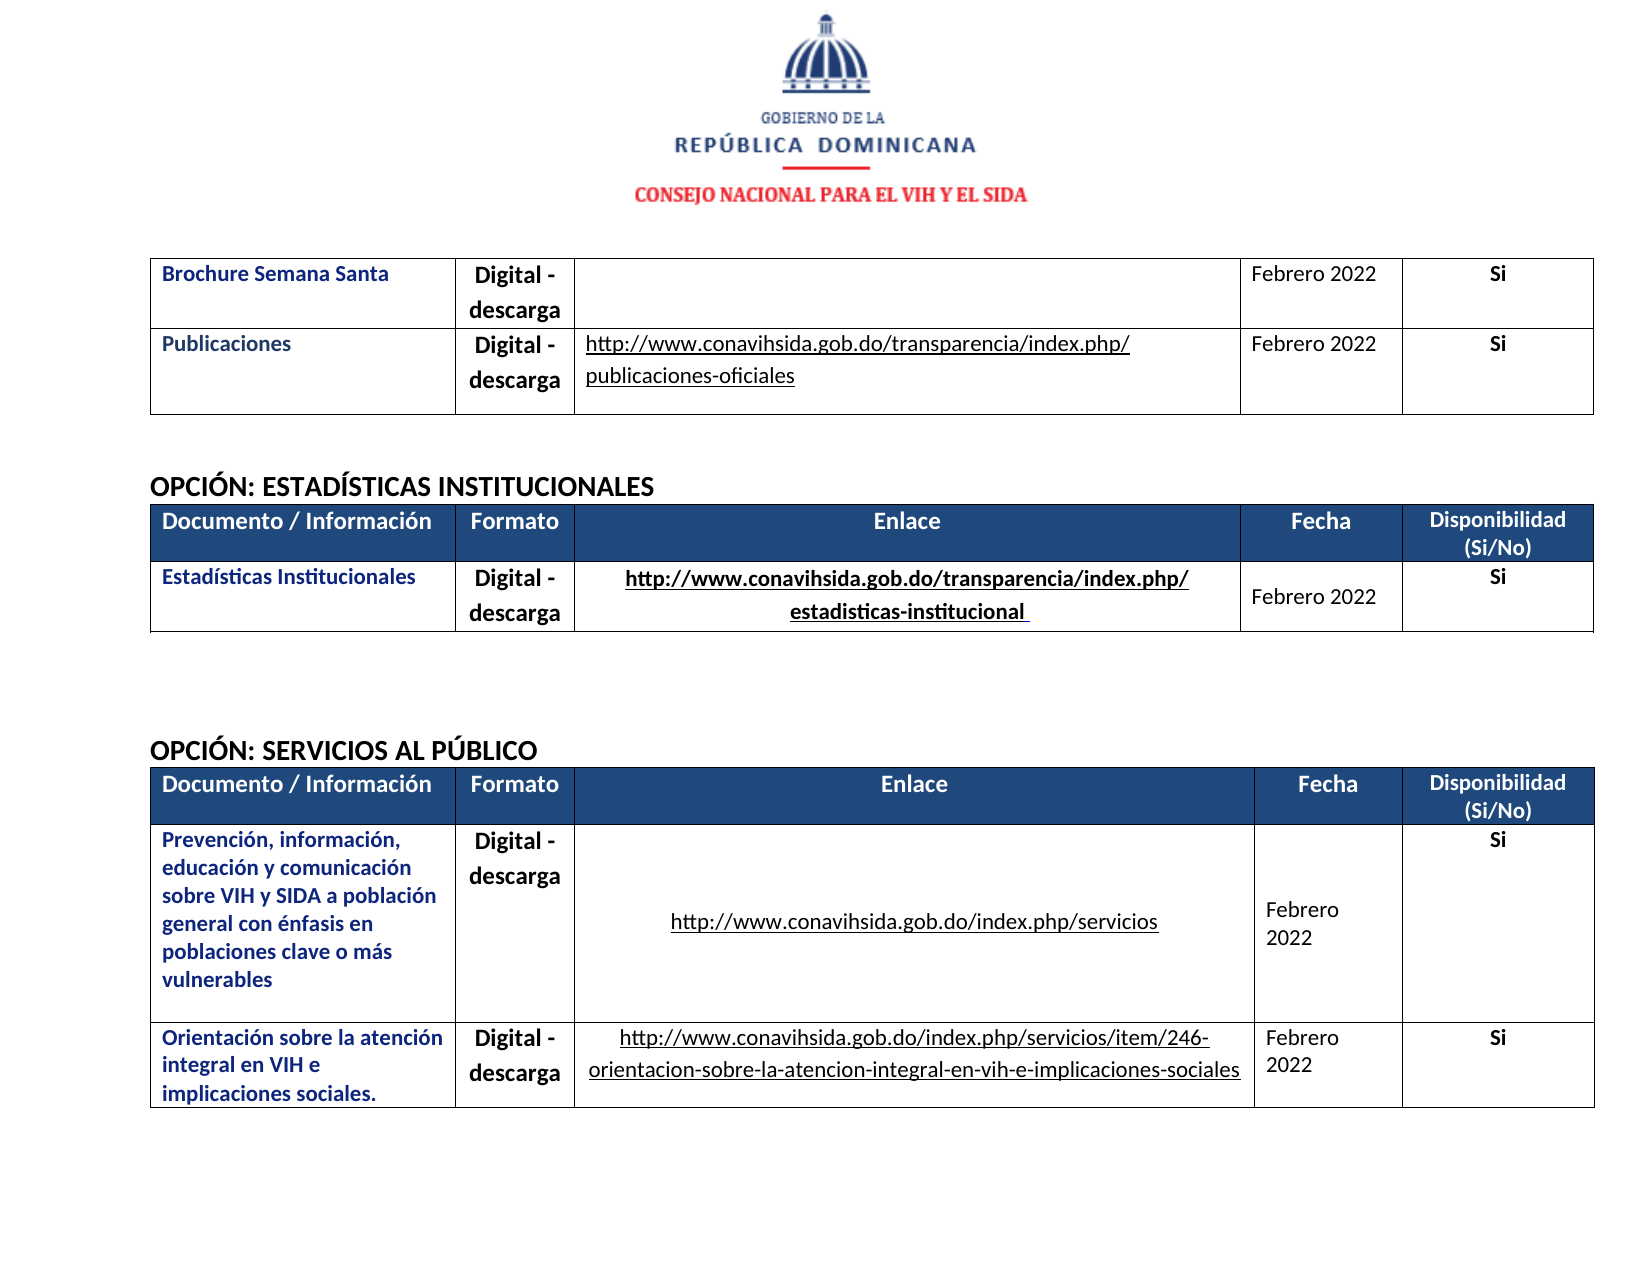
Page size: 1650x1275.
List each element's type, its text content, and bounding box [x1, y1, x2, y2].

table_cell Febrero 2022 [1241, 562, 1402, 631]
table_cell Febrero 2022 [1255, 825, 1402, 1022]
table_cell Publicaciones [151, 329, 455, 414]
table_cell Si [1403, 562, 1593, 631]
table_cell Febrero 2022 [1241, 329, 1402, 414]
table_cell Digital -descarga [456, 1023, 574, 1107]
table_header Fecha [1255, 768, 1402, 824]
text OPCIÓN: ESTADÍSTICAS INSTITUCIONALES [150, 468, 1500, 504]
table_cell Digital -descarga [456, 825, 574, 1022]
table_cell http://www.conavihsida.gob.do/index.php/servicios/item/246-orientacion-sobre-la-atencion-integral-en-vih-e-implicaciones-sociales [575, 1023, 1254, 1107]
table_header Disponibilidad (Si/No) [1403, 768, 1594, 824]
table_cell [575, 259, 1240, 328]
table_cell Orientación sobre la atención integral en VIH e implicaciones sociales. [151, 1023, 455, 1107]
table_header Formato [456, 505, 574, 561]
table_cell Digital -descarga [456, 562, 574, 631]
text OPCIÓN: SERVICIOS AL PÚBLICO [150, 732, 1500, 767]
table_header Documento / Información [151, 505, 455, 561]
picture [578, 0, 1072, 258]
table_cell Estadísticas Institucionales [151, 562, 455, 631]
table_cell Febrero 2022 [1241, 259, 1402, 328]
table_header Enlace [575, 505, 1240, 561]
table_cell Si [1403, 1023, 1594, 1107]
table_cell http://www.conavihsida.gob.do/transparencia/index.php/publicaciones-oficiales [575, 329, 1240, 414]
table_cell Brochure Semana Santa [151, 259, 455, 328]
table_cell Digital -descarga [456, 259, 574, 328]
table_header Disponibilidad (Si/No) [1403, 505, 1593, 561]
table_header Formato [456, 768, 574, 824]
table_cell Febrero 2022 [1255, 1023, 1402, 1107]
table_cell Si [1403, 825, 1594, 1022]
table_cell Si [1403, 259, 1593, 328]
table_cell Si [1403, 329, 1593, 414]
table_cell Digital -descarga [456, 329, 574, 414]
table_cell http://www.conavihsida.gob.do/transparencia/index.php/estadisticas-institucional [575, 562, 1240, 631]
table_header Documento / Información [151, 768, 455, 824]
table_header Enlace [575, 768, 1254, 824]
table_cell Prevención, información, educación y comunicación sobre VIH y SIDA a población general con énfasis en poblaciones clave o más vulnerables [151, 825, 455, 1022]
table_header Fecha [1241, 505, 1402, 561]
table_cell http://www.conavihsida.gob.do/index.php/servicios [575, 825, 1254, 1022]
